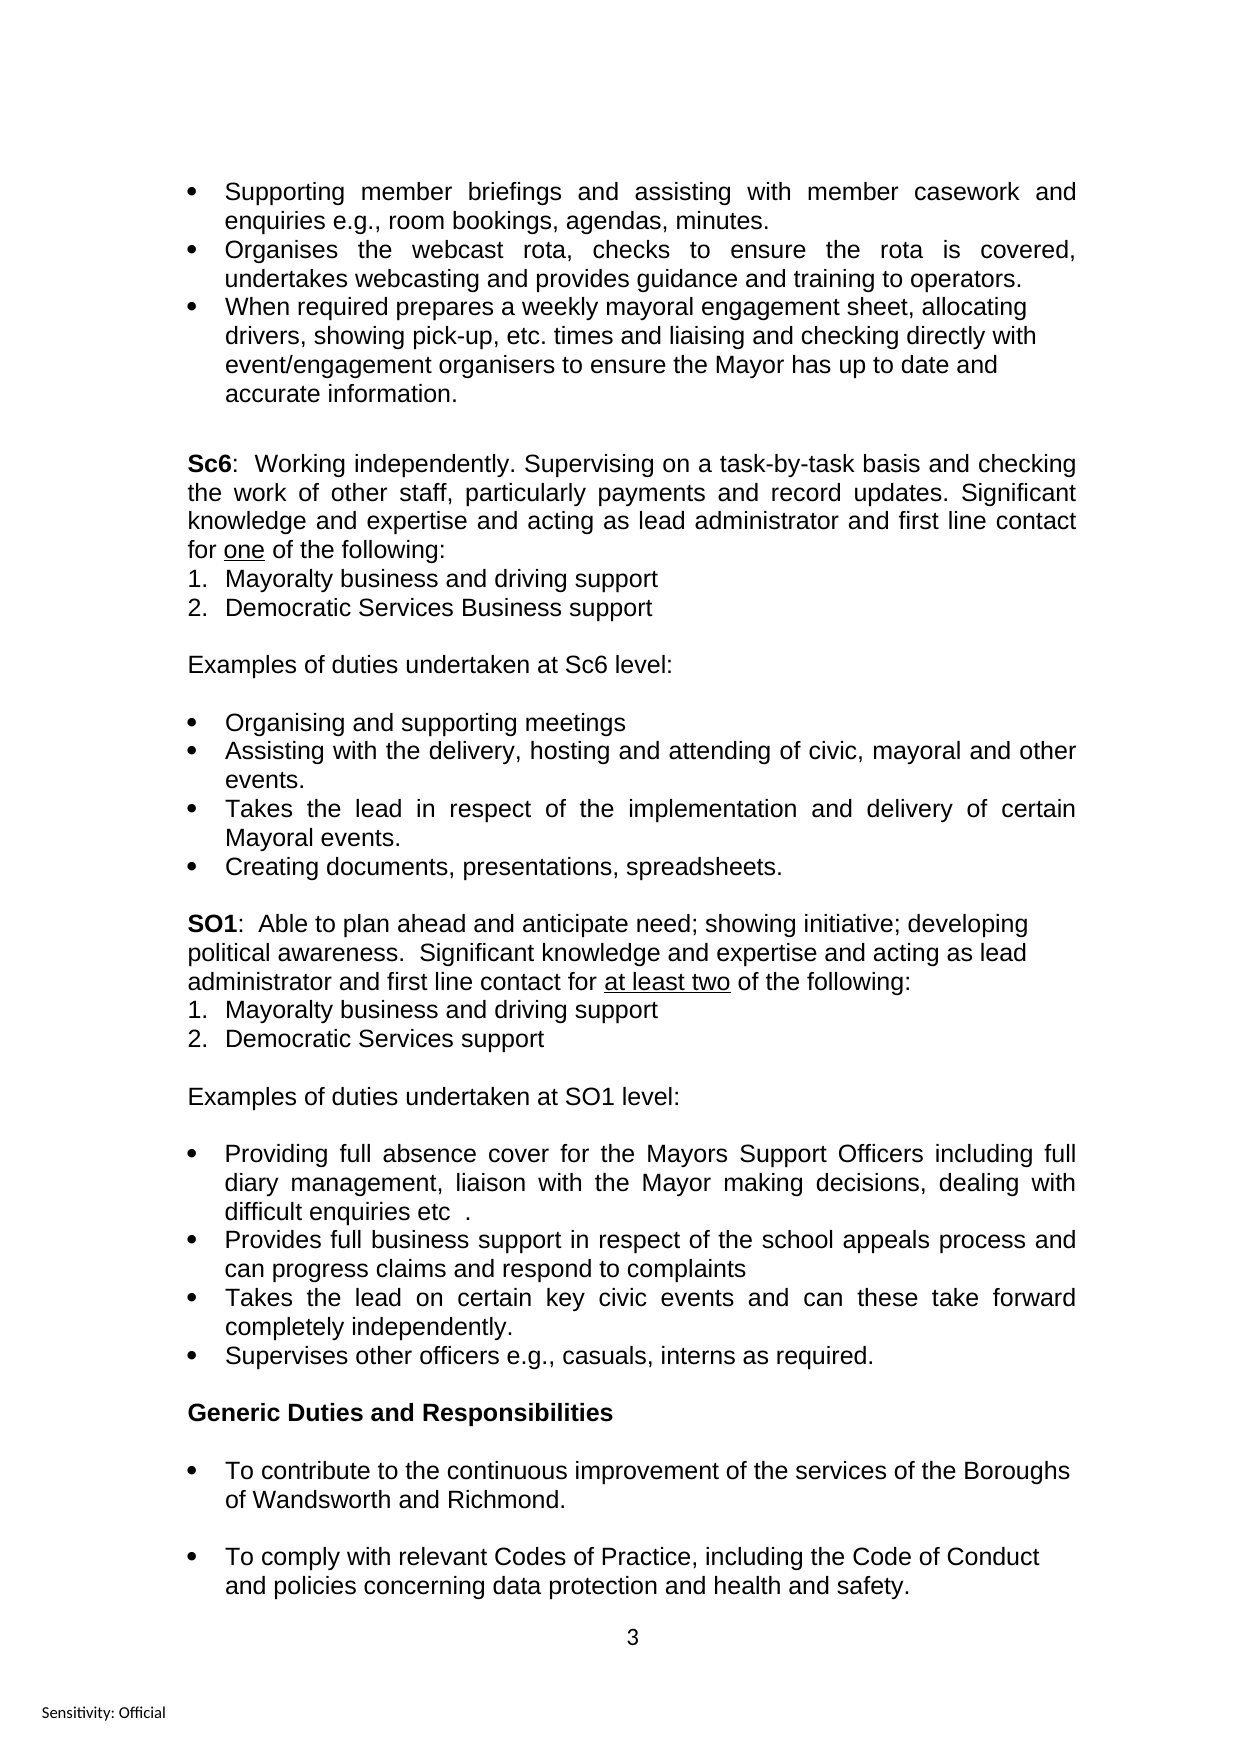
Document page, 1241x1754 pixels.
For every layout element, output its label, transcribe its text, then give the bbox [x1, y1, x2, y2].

list Creating documents, presentations, spreadsheets. [187, 852, 1078, 880]
list Providing full absence cover for the Mayors Support Officers including full diary management, liaison with the Mayor making decisions, dealing with difficult enquiries etc . [187, 1139, 1078, 1226]
text Generic Duties and Responsibilities [187, 1398, 1078, 1427]
text Examples of duties undertaken at Sc6 level: [187, 650, 1078, 679]
list To contribute to the continuous improvement of the services of the Boroughs of Wandsworth and Richmond. [187, 1456, 1078, 1513]
list Democratic Services Business support [187, 592, 1078, 621]
list Mayoralty business and driving support [187, 564, 1078, 592]
list Democratic Services support [187, 1024, 1078, 1053]
list Takes the lead in respect of the implementation and delivery of certain Mayoral events. [187, 794, 1078, 852]
list Organising and supporting meetings [187, 707, 1078, 736]
list Organises the webcast rota, checks to ensure the rota is covered, undertakes webcasting and provides guidance and training to operators. [187, 235, 1078, 292]
text SO1: Able to plan ahead and anticipate need; showing initiative; developing political awareness. Significant knowledge and expertise and acting as lead administrator and first line contact for at least two of the following: [187, 909, 1078, 995]
list Takes the lead on certain key civic events and can these take forward completely independently. [187, 1283, 1078, 1341]
list Supervises other officers e.g., casuals, interns as required. [187, 1341, 1078, 1369]
list Assisting with the delivery, hosting and attending of civic, mayoral and other events. [187, 736, 1078, 794]
list To comply with relevant Codes of Practice, including the Code of Conduct and policies concerning data protection and health and safety. [187, 1542, 1078, 1600]
list Mayoralty business and driving support [187, 995, 1078, 1024]
list Provides full business support in respect of the school appeals process and can progress claims and respond to complaints [187, 1226, 1078, 1283]
list Supporting member briefings and assisting with member casework and enquiries e.g., room bookings, agendas, minutes. [187, 177, 1078, 235]
list When required prepares a weekly mayoral engagement sheet, allocating drivers, showing pick-up, etc. times and liaising and checking directly with event/engagement organisers to ensure the Mayor has up to date and accurate information. [187, 292, 1078, 407]
text Sc6: Working independently. Supervising on a task-by-task basis and checking the work of other staff, particularly payments and record updates. Significant knowledge and expertise and acting as lead administrator and first line contact for one of the following: [187, 449, 1078, 564]
text Examples of duties undertaken at SO1 level: [187, 1082, 1078, 1110]
